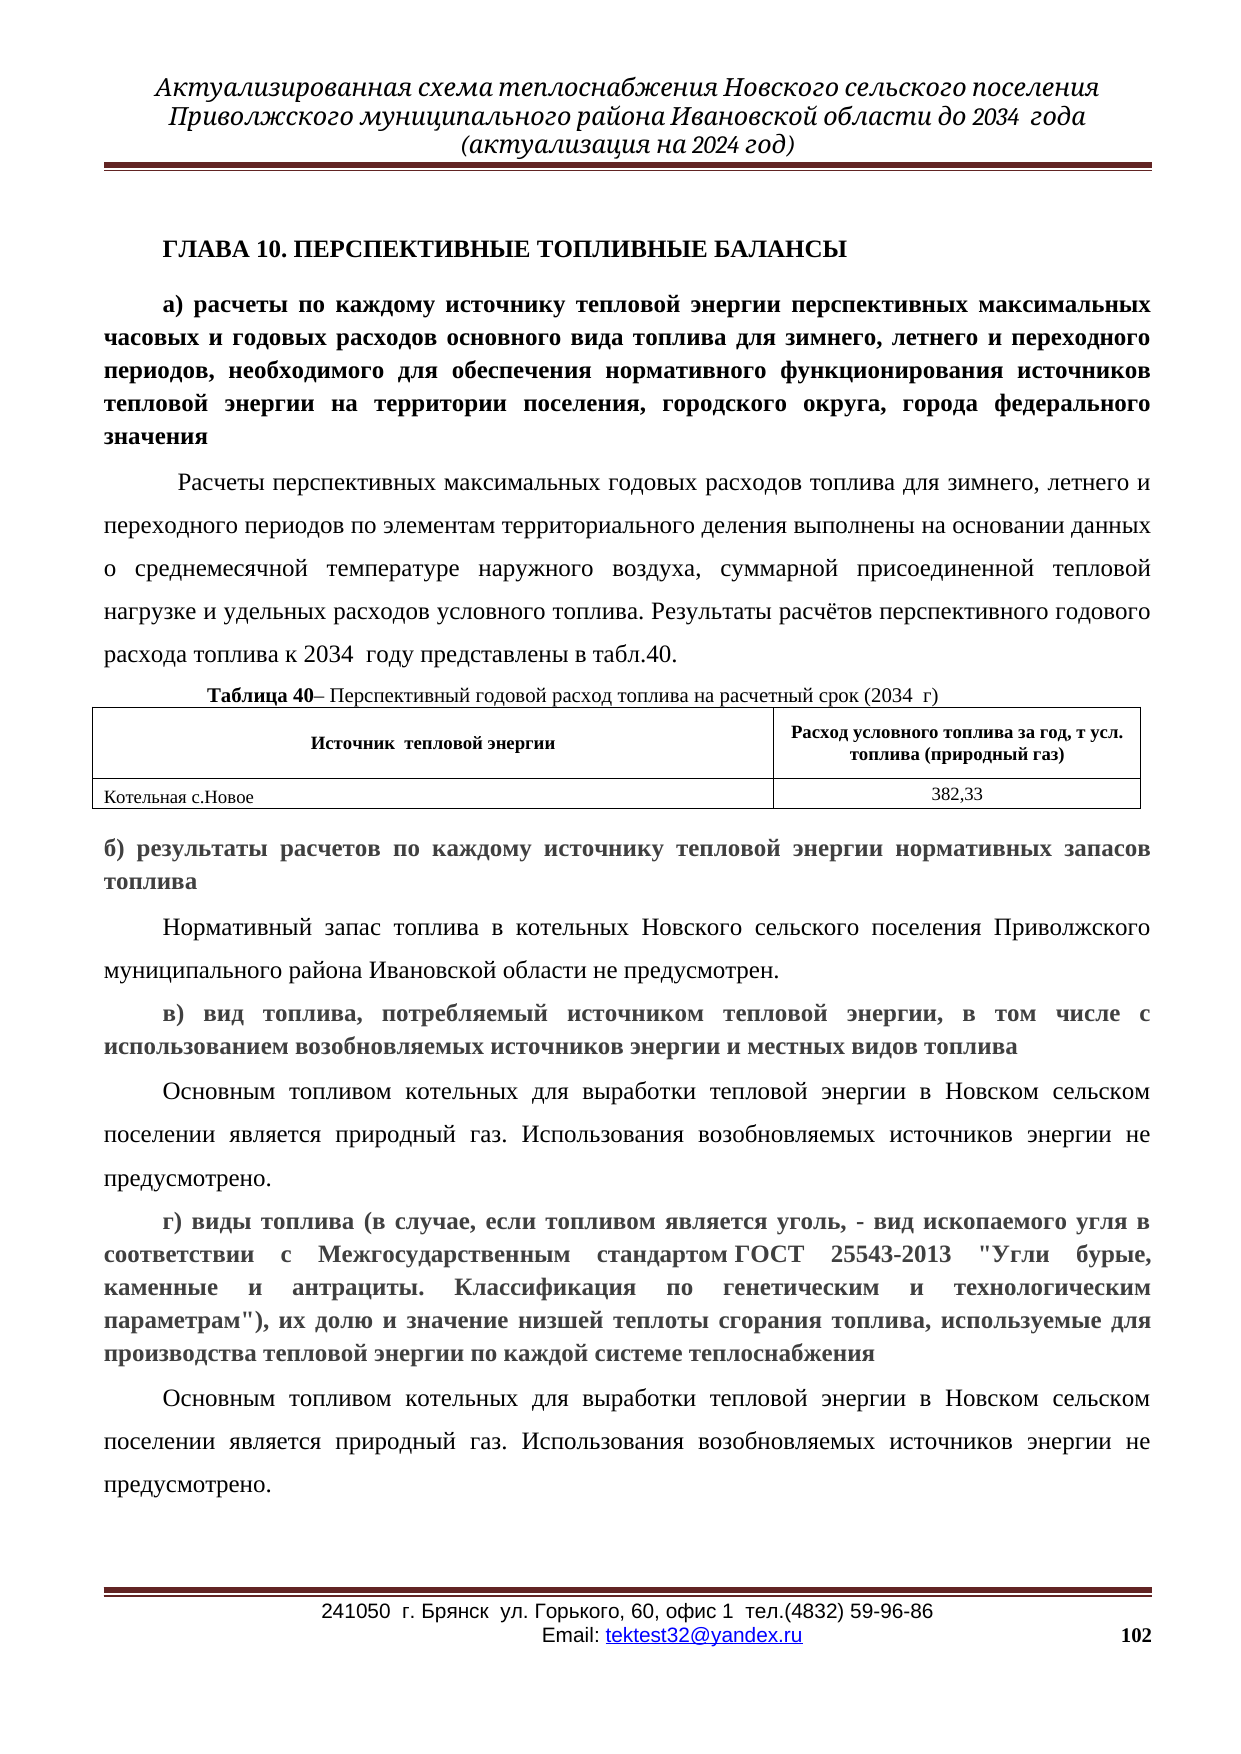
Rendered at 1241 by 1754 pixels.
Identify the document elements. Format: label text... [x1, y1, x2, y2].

table_cell Котельная с.Новое [93, 779, 773, 808]
table_cell 382,33 [774, 779, 1140, 808]
subtitle ГЛАВА 10. ПЕРСПЕКТИВНЫЕ ТОПЛИВНЫЕ БАЛАНСЫ [103, 234, 1152, 262]
table_header Источник тепловой энергии [93, 708, 773, 778]
subtitle б) результаты расчетов по каждому источнику тепловой энергии нормативных запасов топлива [103, 833, 1152, 895]
list Таблица 40– Перспективный годовой расход топлива на расчетный срок (2034 г) [103, 683, 1152, 707]
subtitle в) вид топлива, потребляемый источником тепловой энергии, в том числе с использованием возобновляемых источников энергии и местных видов топлива [103, 998, 1152, 1059]
subtitle а) расчеты по каждому источнику тепловой энергии перспективных максимальных часовых и годовых расходов основного вида топлива для зимнего, летнего и переходного периодов, необходимого для обеспечения нормативного функционирования источников тепловой энергии на территории поселения, городского округа, города федерального значения [103, 289, 1152, 450]
table_header Расход условного топлива за год, т усл. топлива (природный газ) [774, 708, 1140, 778]
list Нормативный запас топлива в котельных Новского сельского поселения Приволжского муниципального района Ивановской области не предусмотрен. [103, 912, 1152, 983]
list Расчеты перспективных максимальных годовых расходов топлива для зимнего, летнего и переходного периодов по элементам территориального деления выполнены на основании данных о среднемесячной температуре наружного воздуха, суммарной присоединенной тепловой нагрузке и удельных расходов условного топлива. Результаты расчётов перспективного годового расхода топлива к 2034 году представлены в табл.40. [103, 467, 1152, 668]
list Основным топливом котельных для выработки тепловой энергии в Новском сельском поселении является природный газ. Использования возобновляемых источников энергии не предусмотрено. [103, 1383, 1152, 1498]
list Основным топливом котельных для выработки тепловой энергии в Новском сельском поселении является природный газ. Использования возобновляемых источников энергии не предусмотрено. [103, 1076, 1152, 1191]
subtitle г) виды топлива (в случае, если топливом является уголь, - вид ископаемого угля в соответствии с Межгосударственным стандартом ГОСТ 25543-2013 "Угли бурые, каменные и антрациты. Классификация по генетическим и технологическим параметрам"), их долю и значение низшей теплоты сгорания топлива, используемые для производства тепловой энергии по каждой системе теплоснабжения [103, 1206, 1152, 1367]
